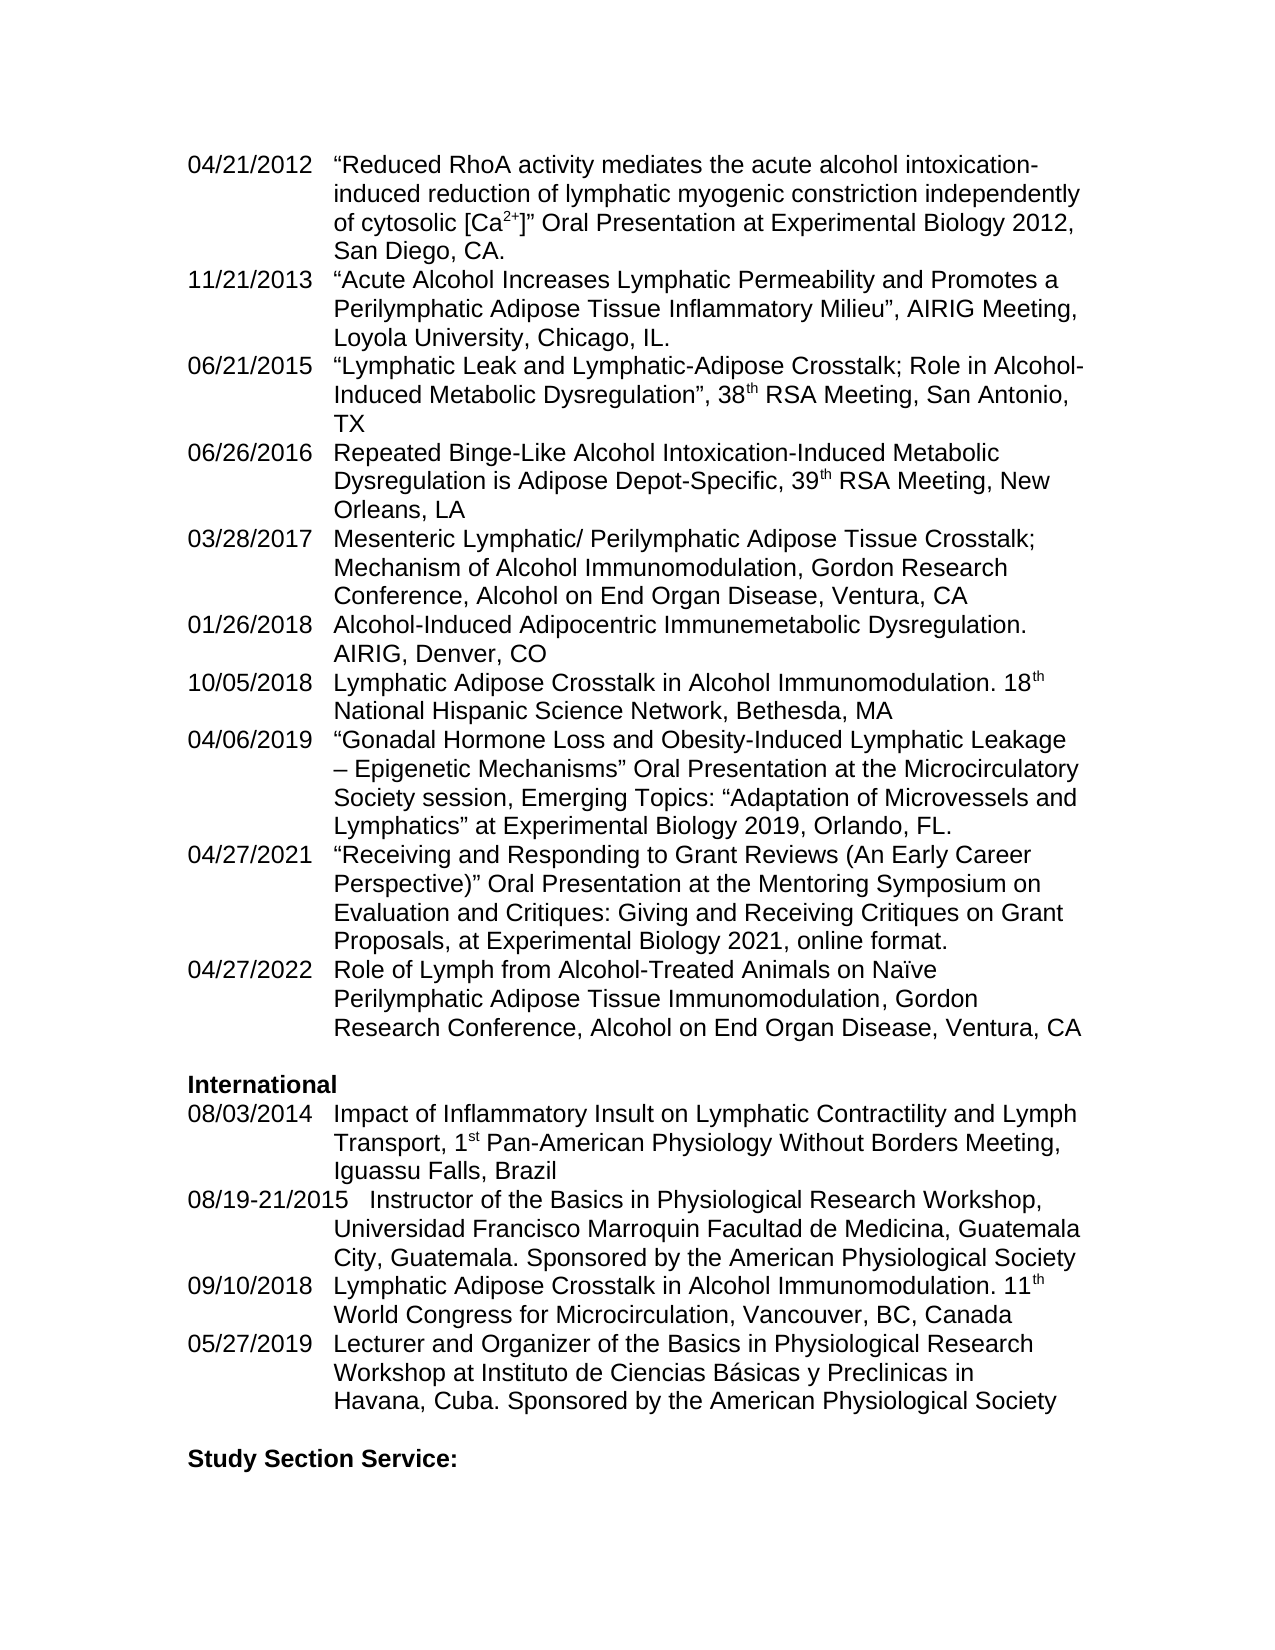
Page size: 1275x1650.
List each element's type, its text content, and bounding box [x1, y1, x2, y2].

text 04/27/2022 Role of Lymph from Alcohol-Treated Animals on Naïve Perilymphatic Adipose Tissue Immunomodulation, Gordon Research Conference, Alcohol on End Organ Disease, Ventura, CA [187, 955, 1087, 1041]
text 04/27/2021 “Receiving and Responding to Grant Reviews (An Early Career Perspective)” Oral Presentation at the Mentoring Symposium on Evaluation and Critiques: Giving and Receiving Critiques on Grant Proposals, at Experimental Biology 2021, online format. [187, 840, 1087, 955]
text 08/03/2014 Impact of Inflammatory Insult on Lymphatic Contractility and Lymph Transport, 1st Pan-American Physiology Without Borders Meeting, Iguassu Falls, Brazil [187, 1099, 1087, 1185]
text 09/10/2018 Lymphatic Adipose Crosstalk in Alcohol Immunomodulation. 11th World Congress for Microcirculation, Vancouver, BC, Canada [187, 1271, 1087, 1329]
text 10/05/2018 Lymphatic Adipose Crosstalk in Alcohol Immunomodulation. 18th National Hispanic Science Network, Bethesda, MA [187, 667, 1087, 725]
text 11/21/2013 “Acute Alcohol Increases Lymphatic Permeability and Promotes a Perilymphatic Adipose Tissue Inflammatory Milieu”, AIRIG Meeting, Loyola University, Chicago, IL. [187, 265, 1087, 351]
text 01/26/2018 Alcohol-Induced Adipocentric Immunemetabolic Dysregulation. AIRIG, Denver, CO [187, 610, 1087, 667]
text Study Section Service: [187, 1444, 1087, 1472]
text 05/27/2019 Lecturer and Organizer of the Basics in Physiological Research Workshop at Instituto de Ciencias Básicas y Preclinicas in Havana, Cuba. Sponsored by the American Physiological Society [187, 1329, 1087, 1415]
text 03/28/2017 Mesenteric Lymphatic/ Perilymphatic Adipose Tissue Crosstalk; Mechanism of Alcohol Immunomodulation, Gordon Research Conference, Alcohol on End Organ Disease, Ventura, CA [187, 524, 1087, 610]
text 08/19-21/2015 Instructor of the Basics in Physiological Research Workshop, Universidad Francisco Marroquin Facultad de Medicina, Guatemala City, Guatemala. Sponsored by the American Physiological Society [187, 1185, 1087, 1271]
text 04/06/2019 “Gonadal Hormone Loss and Obesity-Induced Lymphatic Leakage – Epigenetic Mechanisms” Oral Presentation at the Microcirculatory Society session, Emerging Topics: “Adaptation of Microvessels and Lymphatics” at Experimental Biology 2019, Orlando, FL. [187, 725, 1087, 840]
text 04/21/2012 “Reduced RhoA activity mediates the acute alcohol intoxication-induced reduction of lymphatic myogenic constriction independently of cytosolic [Ca2+]” Oral Presentation at Experimental Biology 2012, San Diego, CA. [187, 150, 1087, 265]
text 06/21/2015 “Lymphatic Leak and Lymphatic-Adipose Crosstalk; Role in Alcohol-Induced Metabolic Dysregulation”, 38th RSA Meeting, San Antonio, TX [187, 351, 1087, 437]
text 06/26/2016 Repeated Binge-Like Alcohol Intoxication-Induced Metabolic Dysregulation is Adipose Depot-Specific, 39th RSA Meeting, New Orleans, LA [187, 437, 1087, 524]
text International [187, 1070, 1087, 1099]
